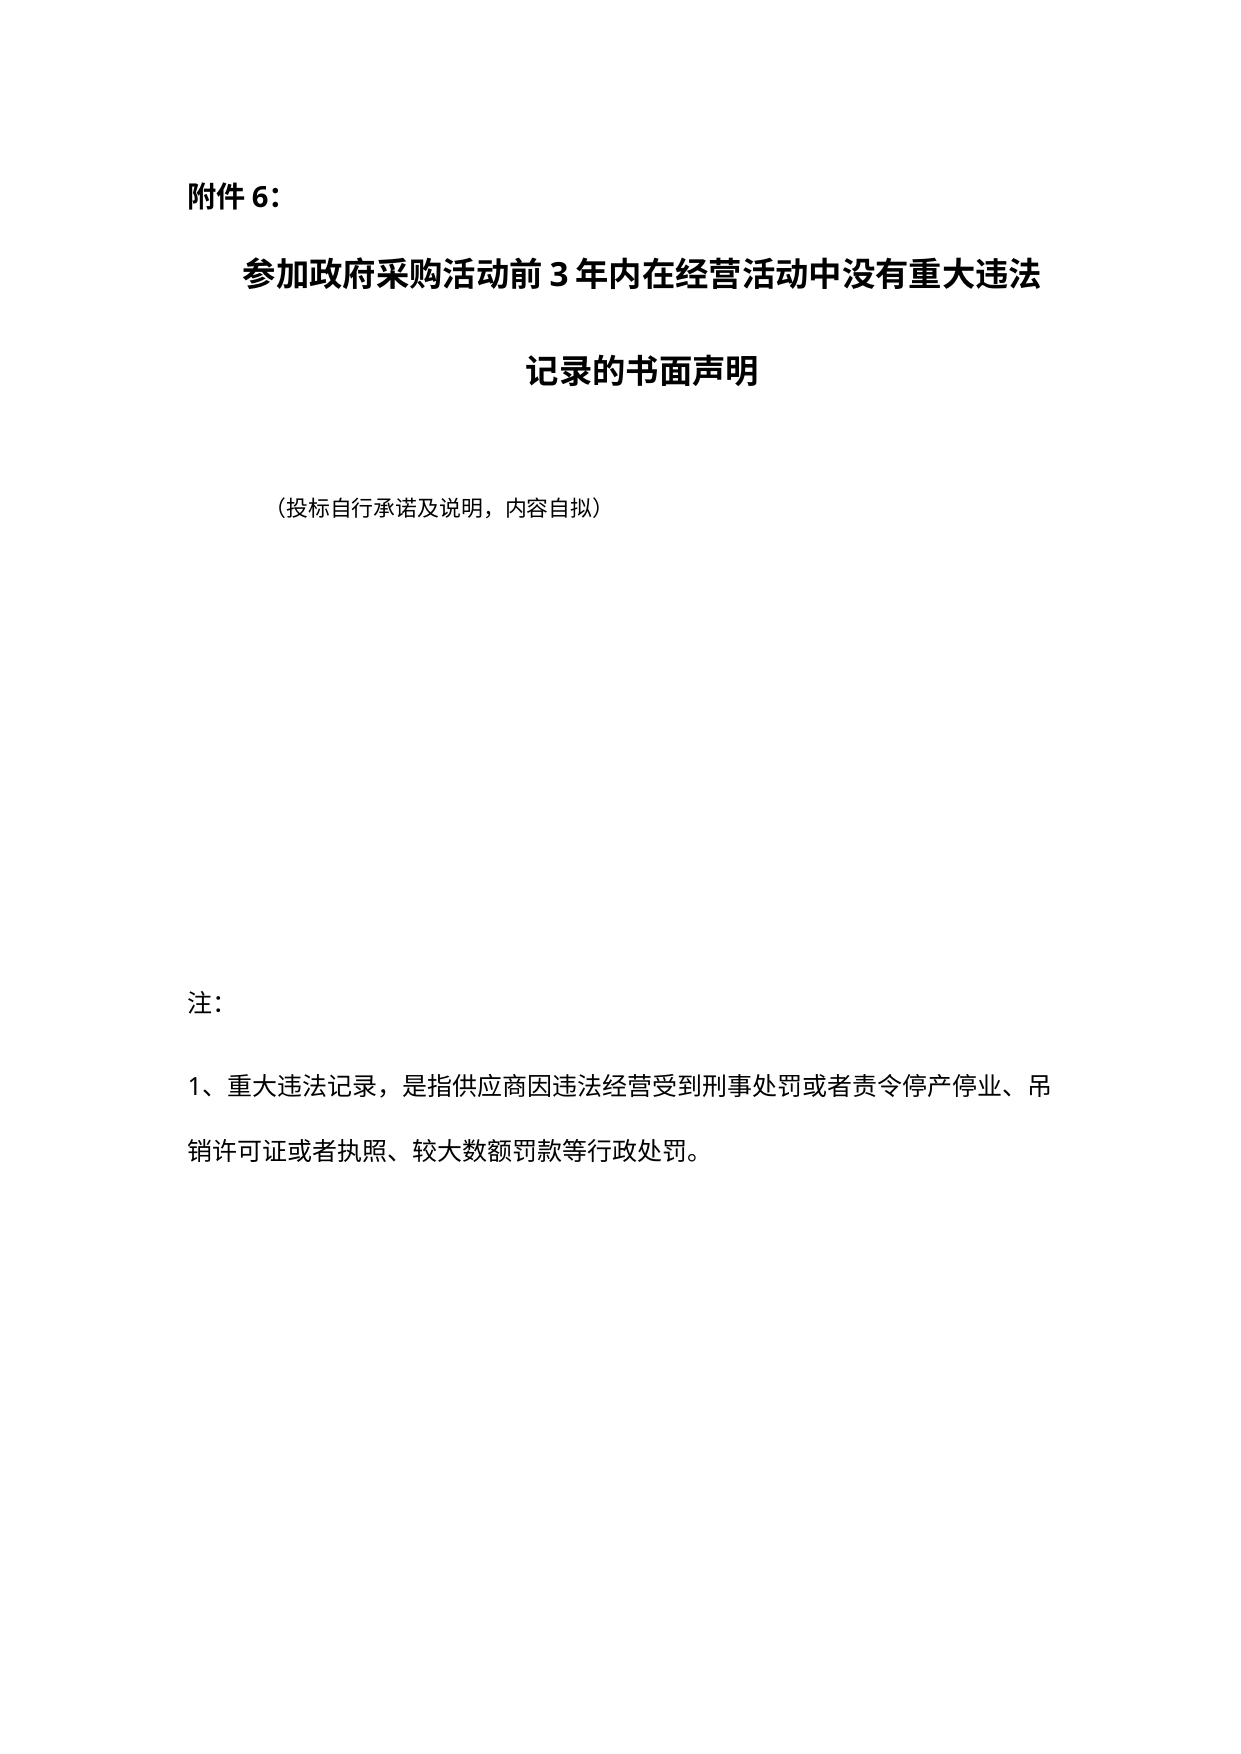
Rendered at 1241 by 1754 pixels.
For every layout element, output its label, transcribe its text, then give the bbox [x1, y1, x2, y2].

text 附件6： [187, 162, 1053, 227]
text 1、重大违法记录，是指供应商因违法经营受到刑事处罚或者责令停产停业、吊销许可证或者执照、较大数额罚款等行政处罚。 [187, 1052, 1053, 1182]
text （投标自行承诺及说明，内容自拟） [187, 491, 1053, 523]
subtitle 参加政府采购活动前3年内在经营活动中没有重大违法记录的书面声明 [232, 239, 1053, 402]
text 注： [187, 969, 1053, 1034]
